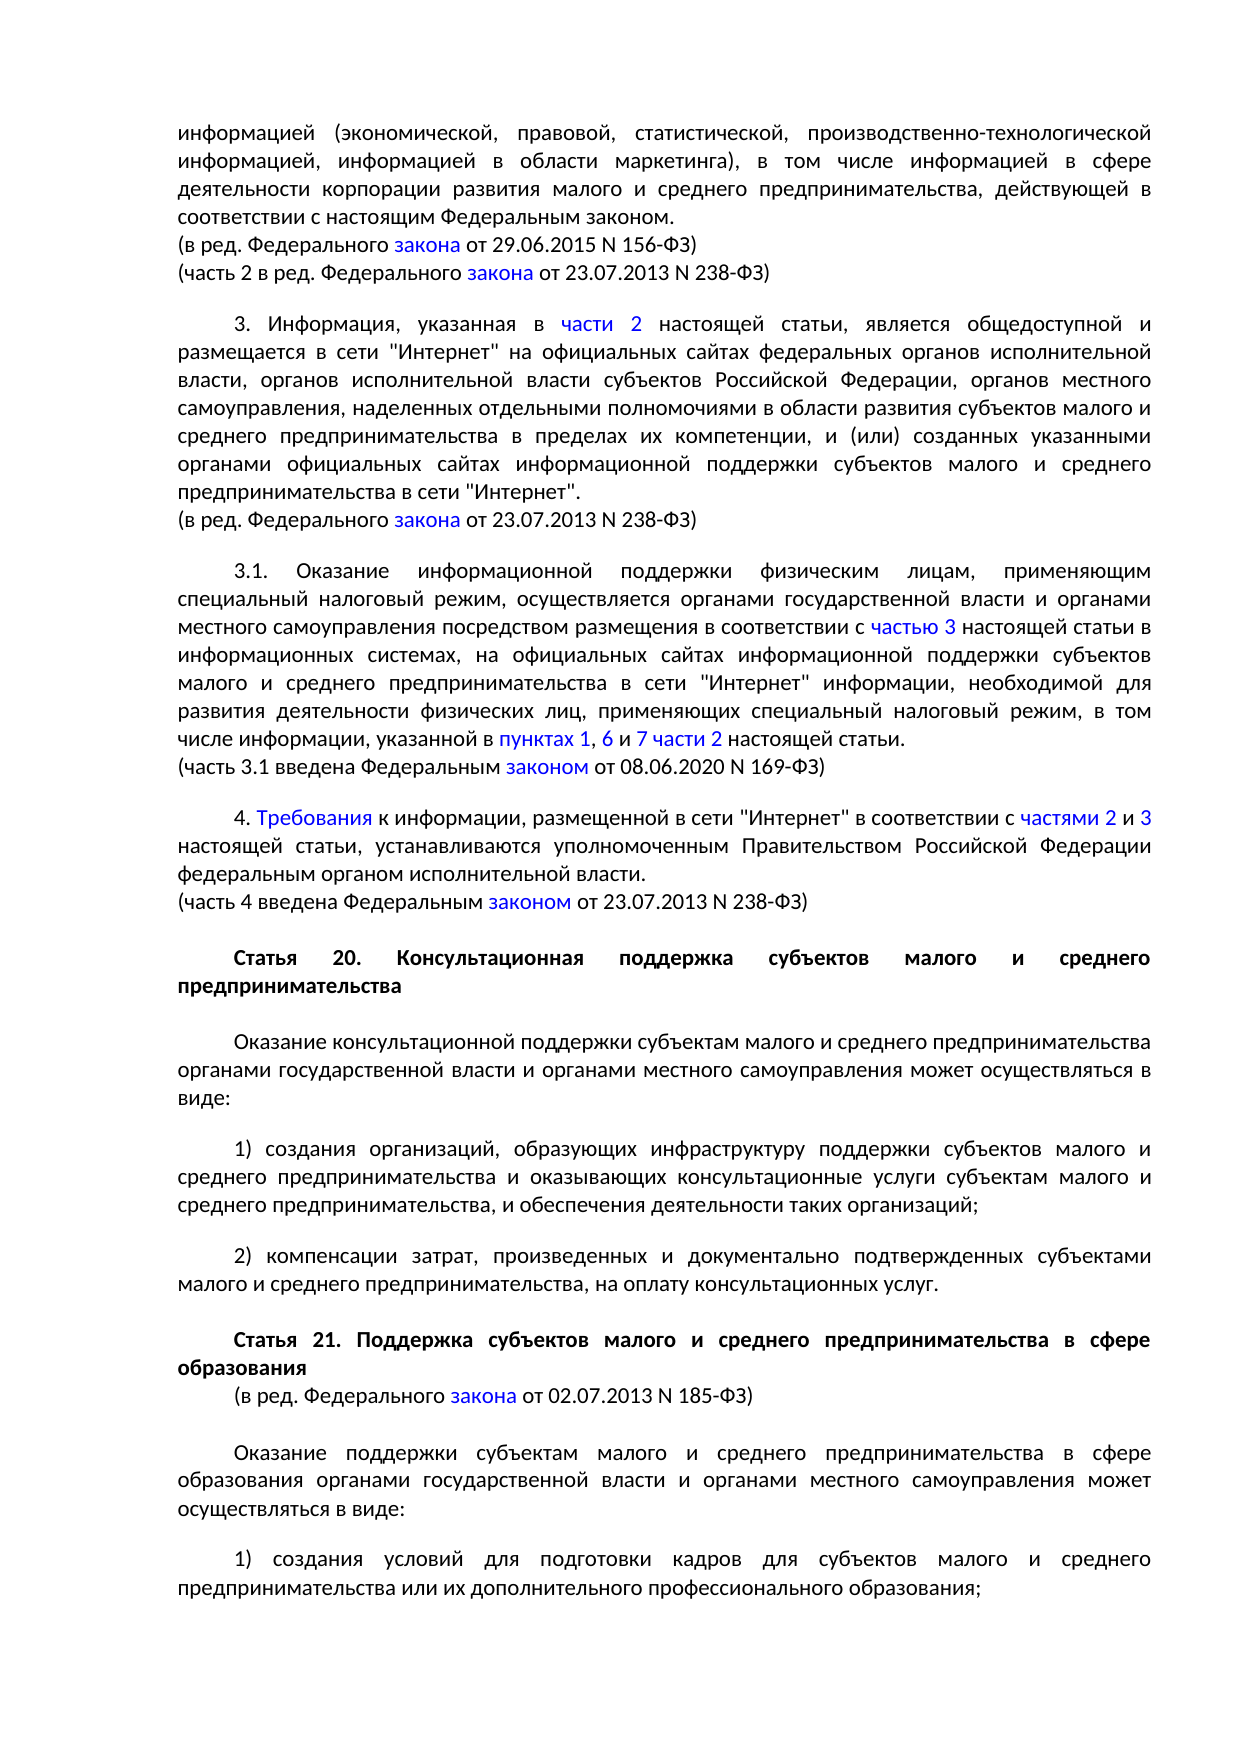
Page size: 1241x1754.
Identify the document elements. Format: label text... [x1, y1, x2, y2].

text (часть 2 в ред. Федерального закона от 23.07.2013 N 238-ФЗ) [177, 258, 1152, 286]
text 3.1. Оказание информационной поддержки физическим лицам, применяющим специальный налоговый режим, осуществляется органами государственной власти и органами местного самоуправления посредством размещения в соответствии с частью 3 настоящей статьи в информационных системах, на официальных сайтах информационной поддержки субъектов малого и среднего предпринимательства в сети "Интернет" информации, необходимой для развития деятельности физических лиц, применяющих специальный налоговый режим, в том числе информации, указанной в пунктах 1, 6 и 7 части 2 настоящей статьи. [177, 556, 1152, 752]
text 3. Информация, указанная в части 2 настоящей статьи, является общедоступной и размещается в сети "Интернет" на официальных сайтах федеральных органов исполнительной власти, органов исполнительной власти субъектов Российской Федерации, органов местного самоуправления, наделенных отдельными полномочиями в области развития субъектов малого и среднего предпринимательства в пределах их компетенции, и (или) созданных указанными органами официальных сайтах информационной поддержки субъектов малого и среднего предпринимательства в сети "Интернет". [177, 309, 1152, 505]
text 1) создания условий для подготовки кадров для субъектов малого и среднего предпринимательства или их дополнительного профессионального образования; [177, 1544, 1152, 1601]
text (часть 4 введена Федеральным законом от 23.07.2013 N 238-ФЗ) [177, 887, 1152, 915]
text (в ред. Федерального закона от 02.07.2013 N 185-ФЗ) [177, 1382, 1152, 1409]
text Оказание консультационной поддержки субъектам малого и среднего предпринимательства органами государственной власти и органами местного самоуправления может осуществляться в виде: [177, 1027, 1152, 1112]
text 2) компенсации затрат, произведенных и документально подтвержденных субъектами малого и среднего предпринимательства, на оплату консультационных услуг. [177, 1241, 1152, 1297]
text Оказание поддержки субъектам малого и среднего предпринимательства в сфере образования органами государственной власти и органами местного самоуправления может осуществляться в виде: [177, 1438, 1152, 1522]
text 4. Требования к информации, размещенной в сети "Интернет" в соответствии с частями 2 и 3 настоящей статьи, устанавливаются уполномоченным Правительством Российской Федерации федеральным органом исполнительной власти. [177, 803, 1152, 887]
text (часть 3.1 введена Федеральным законом от 08.06.2020 N 169-ФЗ) [177, 752, 1152, 780]
text (в ред. Федерального закона от 29.06.2015 N 156-ФЗ) [177, 230, 1152, 258]
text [177, 118, 1152, 230]
title Статья 20. Консультационная поддержка субъектов малого и среднего предпринимательства [177, 943, 1152, 999]
text 1) создания организаций, образующих инфраструктуру поддержки субъектов малого и среднего предпринимательства и оказывающих консультационные услуги субъектам малого и среднего предпринимательства, и обеспечения деятельности таких организаций; [177, 1134, 1152, 1218]
text (в ред. Федерального закона от 23.07.2013 N 238-ФЗ) [177, 505, 1152, 533]
title Статья 21. Поддержка субъектов малого и среднего предпринимательства в сфере образования [177, 1326, 1152, 1382]
